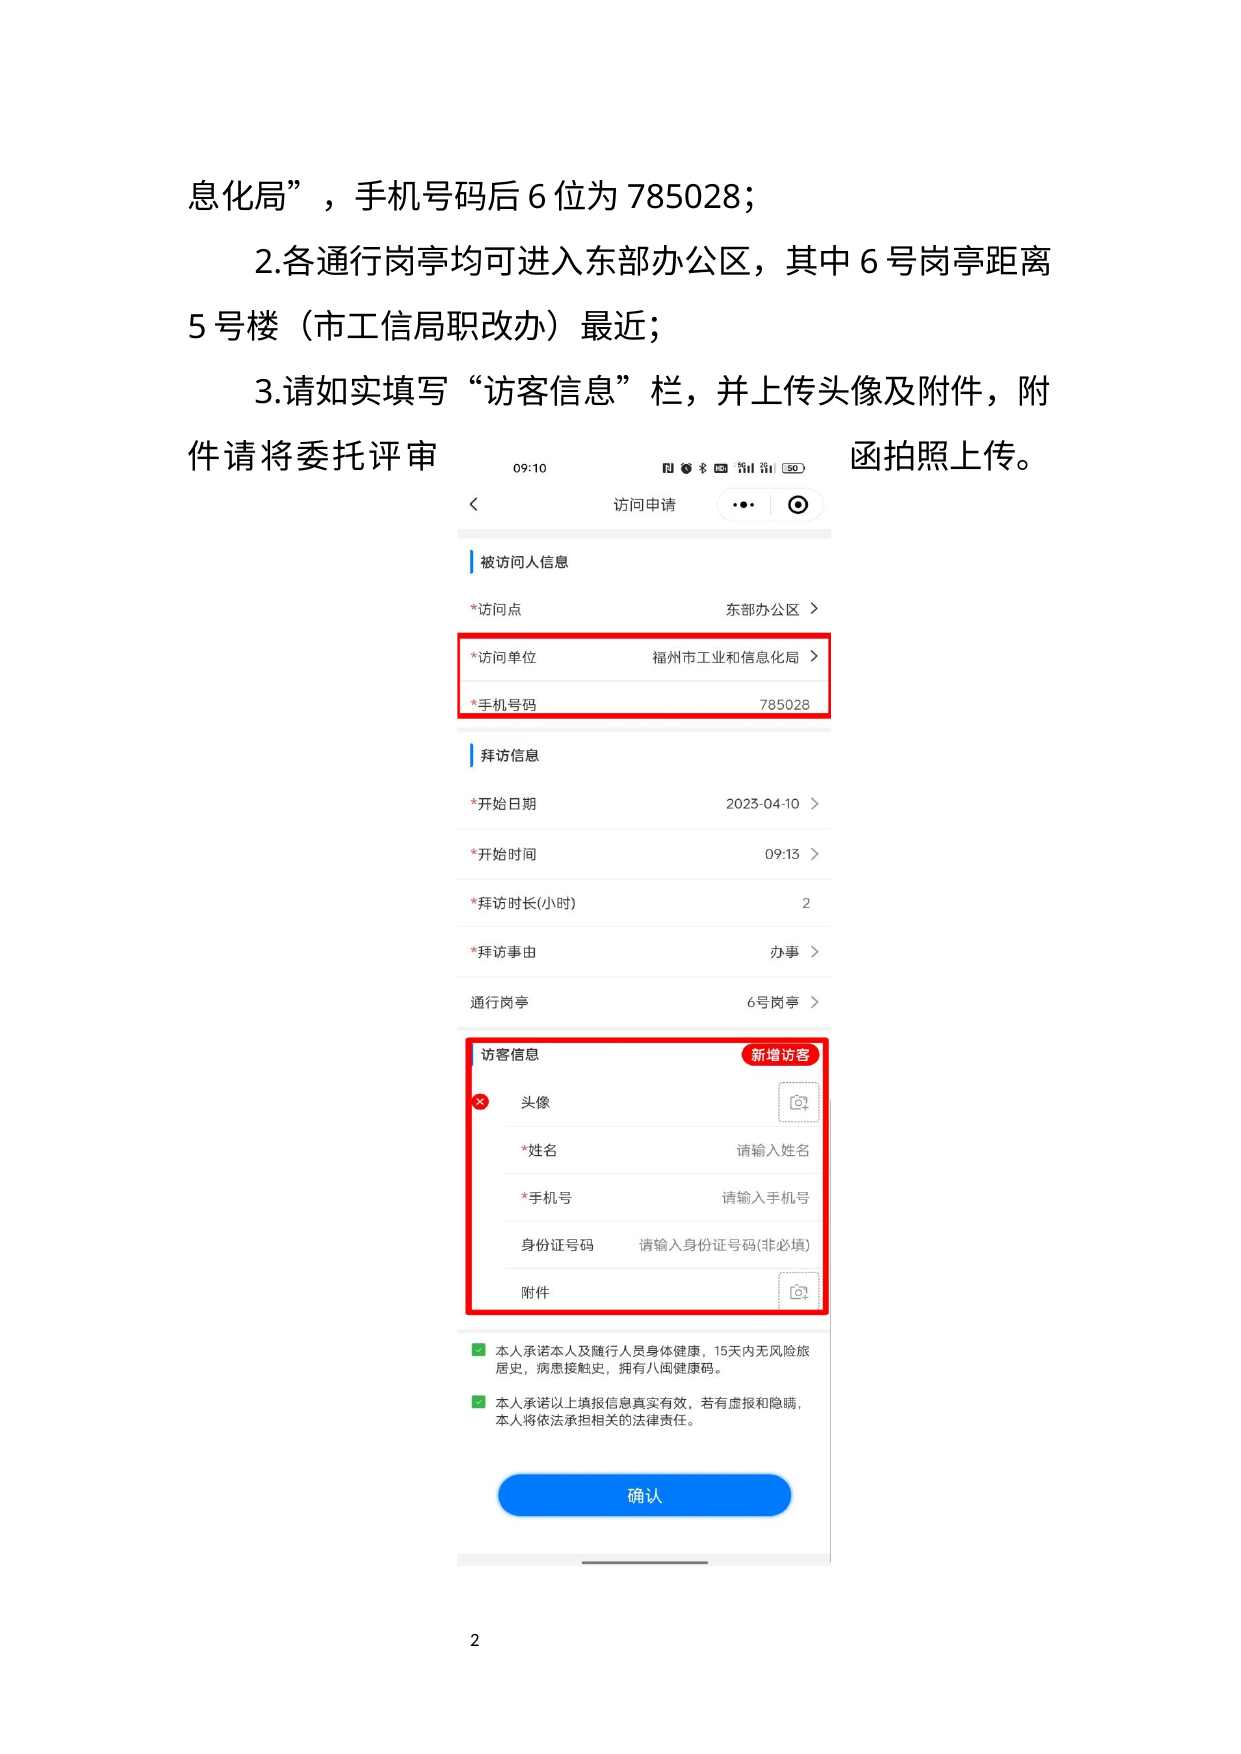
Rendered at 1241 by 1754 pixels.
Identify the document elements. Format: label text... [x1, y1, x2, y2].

picture [455, 444, 831, 1562]
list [187, 162, 1053, 227]
list 2.各通行岗亭均可进入东部办公区，其中6号岗亭距离5号楼（市工信局职改办）最近； [187, 227, 1053, 357]
list 3.请如实填写“访客信息”栏，并上传头像及附件，附件请将委托评审函拍照上传。 [187, 357, 1053, 487]
